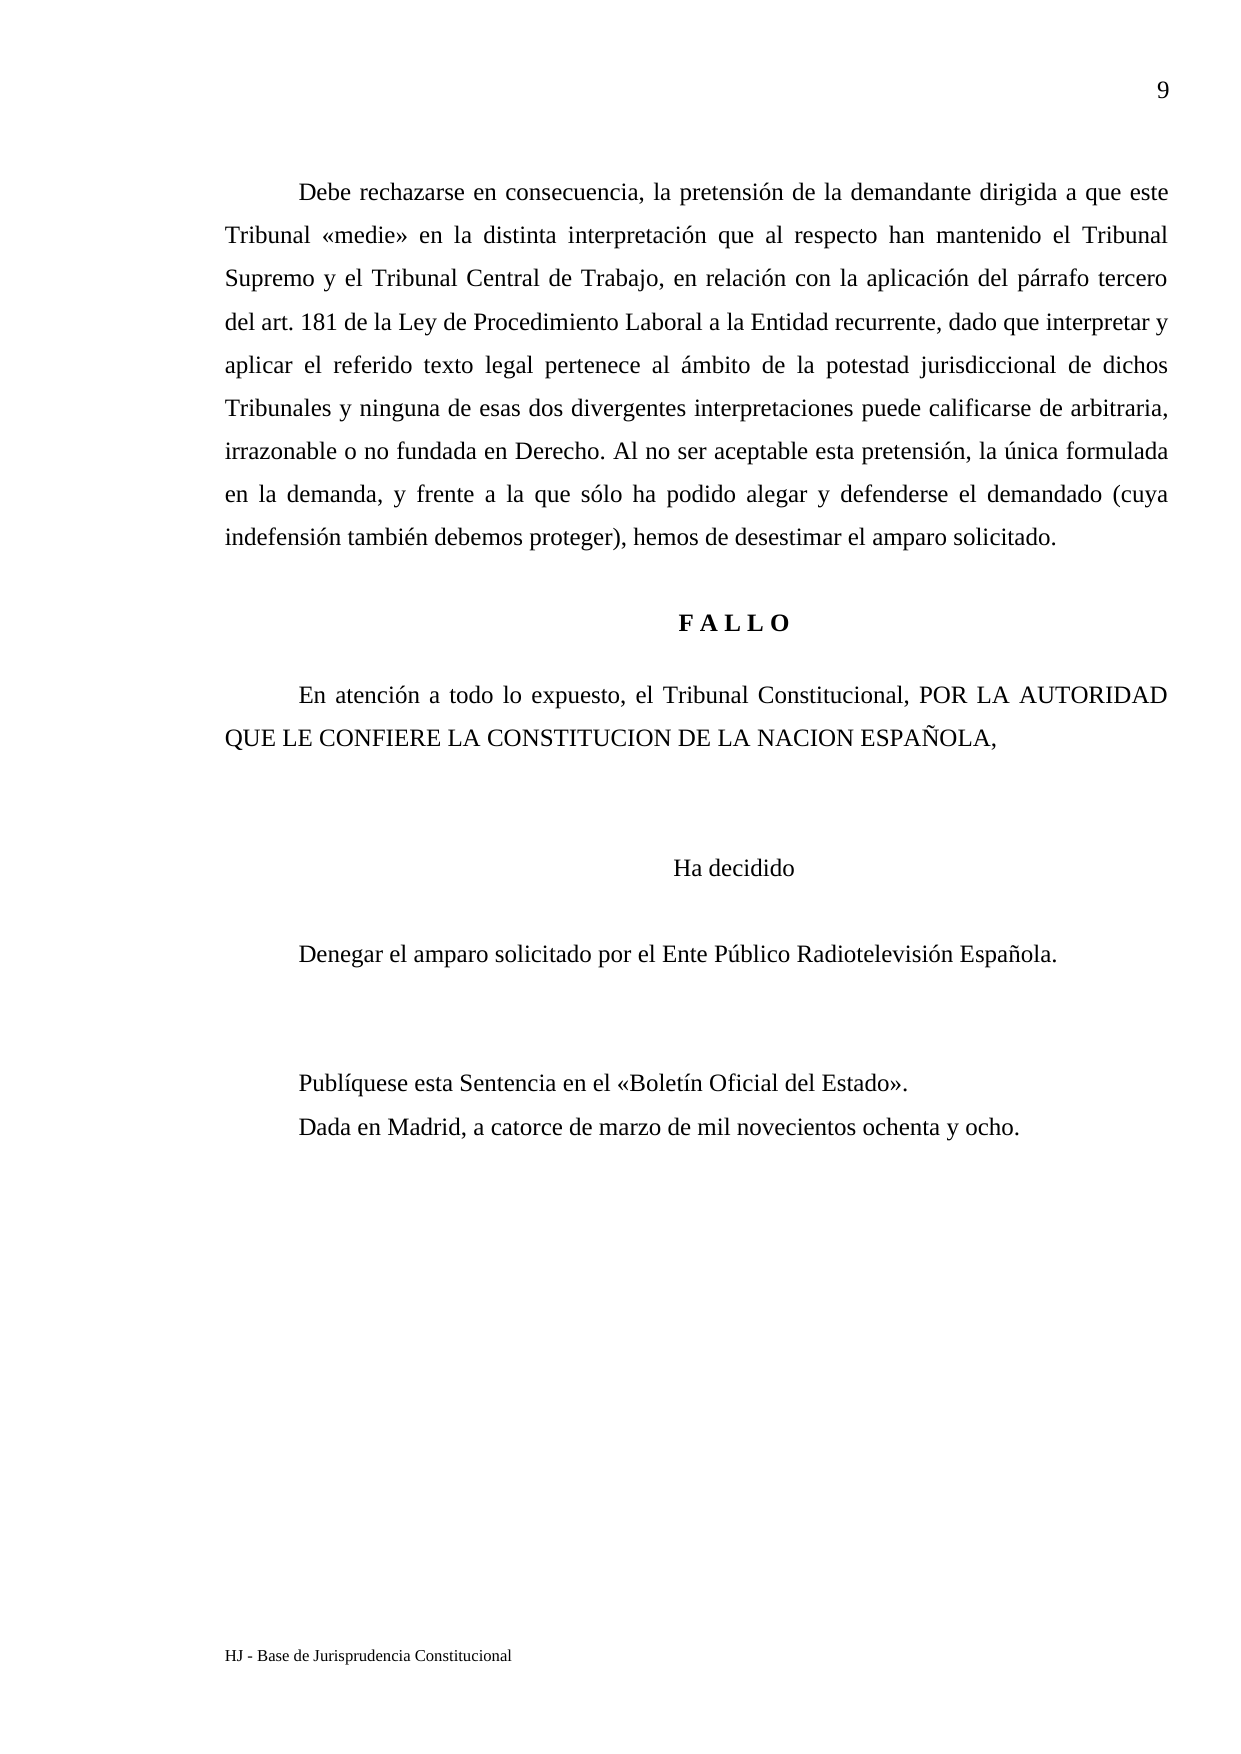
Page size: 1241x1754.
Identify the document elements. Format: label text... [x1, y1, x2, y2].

subtitle F A L L O [224, 608, 1169, 637]
text Ha decidido [224, 853, 1169, 882]
text En atención a todo lo expuesto, el Tribunal Constitucional, POR LA AUTORIDAD QUE LE CONFIERE LA CONSTITUCION DE LA NACION ESPAÑOLA, [224, 680, 1169, 752]
text Publíquese esta Sentencia en el «Boletín Oficial del Estado». [224, 1068, 1169, 1097]
text Denegar el amparo solicitado por el Ente Público Radiotelevisión Española. [224, 939, 1169, 968]
text Debe rechazarse en consecuencia, la pretensión de la demandante dirigida a que este Tribunal «medie» en la distinta interpretación que al respecto han mantenido el Tribunal Supremo y el Tribunal Central de Trabajo, en relación con la aplicación del párrafo tercero del art. 181 de la Ley de Procedimiento Laboral a la Entidad recurrente, dado que interpretar y aplicar el referido texto legal pertenece al ámbito de la potestad jurisdiccional de dichos Tribunales y ninguna de esas dos divergentes interpretaciones puede calificarse de arbitraria, irrazonable o no fundada en Derecho. Al no ser aceptable esta pretensión, la única formulada en la demanda, y frente a la que sólo ha podido alegar y defenderse el demandado (cuya indefensión también debemos proteger), hemos de desestimar el amparo solicitado. [224, 177, 1169, 551]
text Dada en Madrid, a catorce de marzo de mil novecientos ochenta y ocho. [224, 1112, 1169, 1140]
